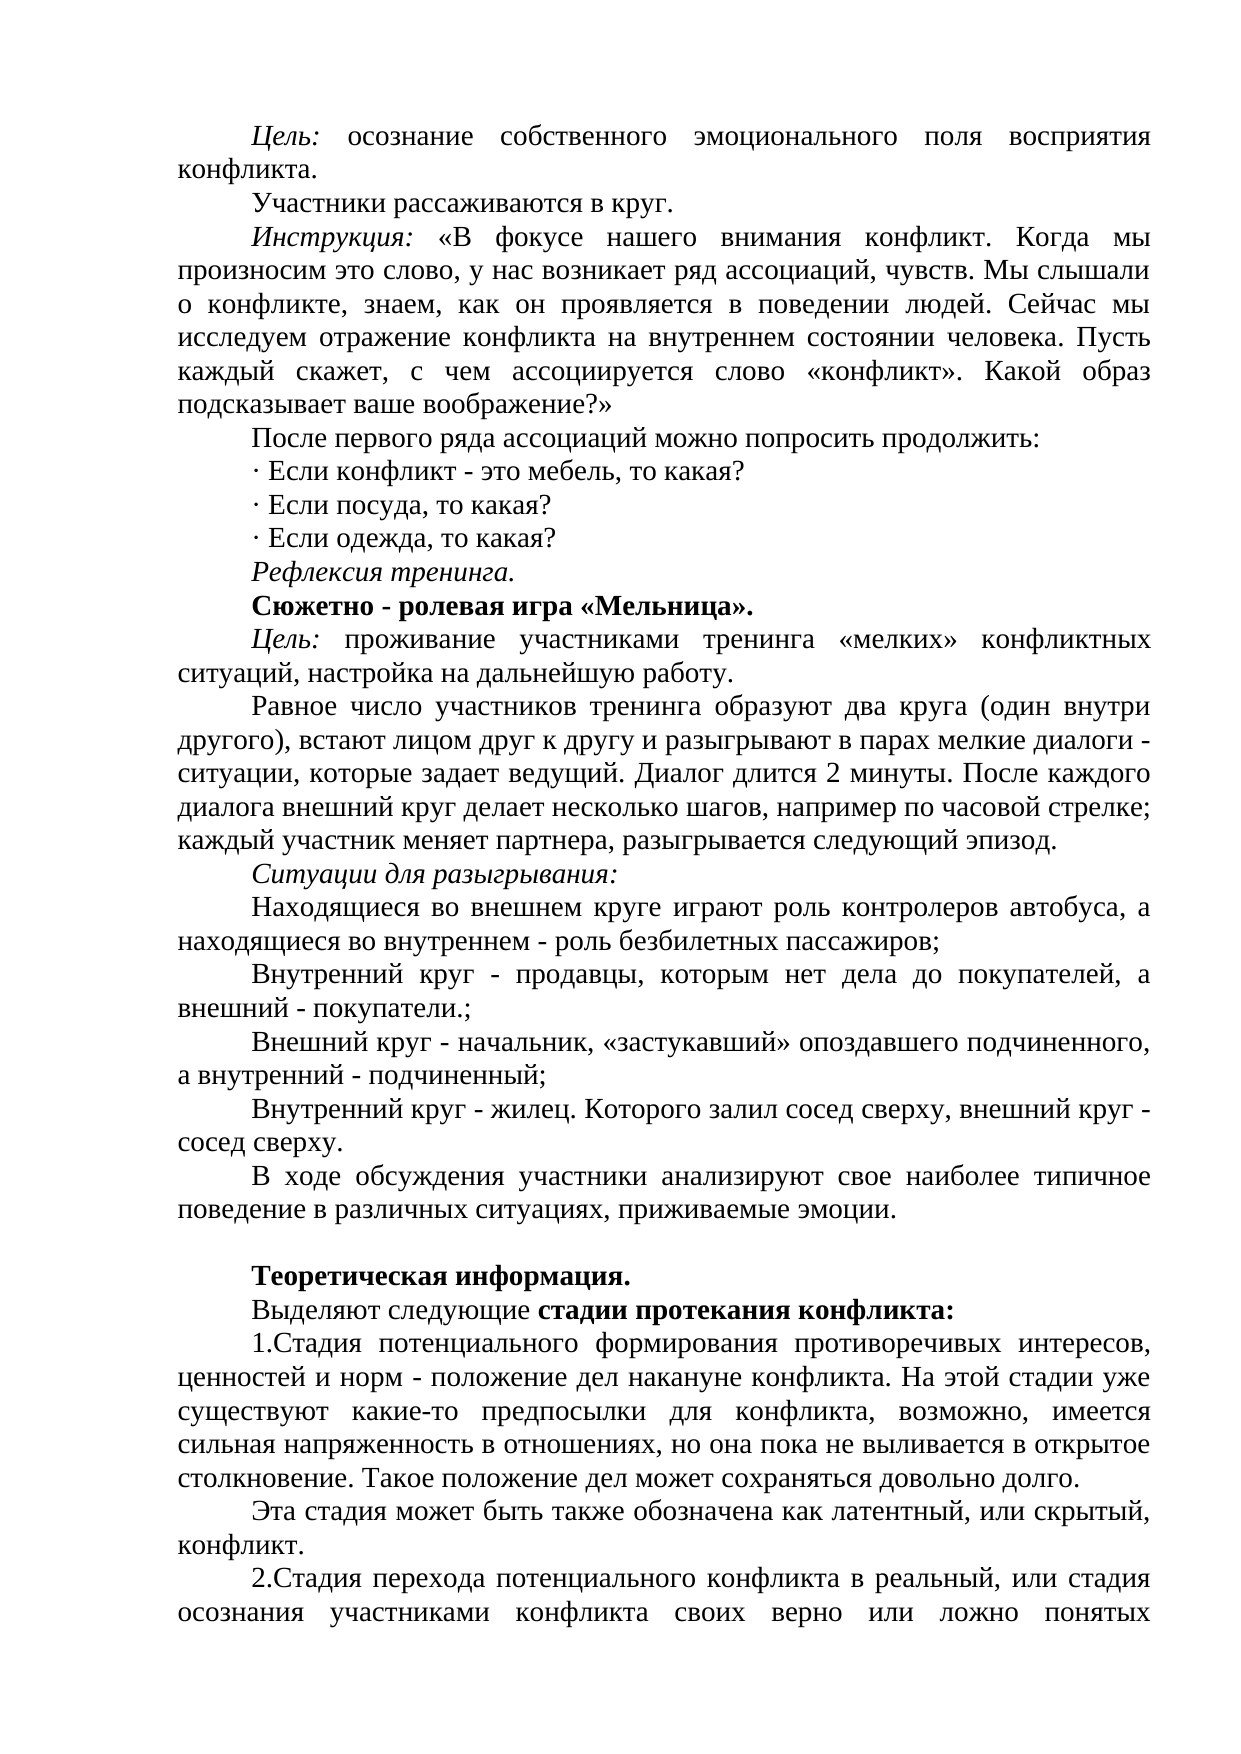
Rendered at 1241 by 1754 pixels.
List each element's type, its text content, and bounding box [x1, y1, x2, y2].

text · Если одежда, то какая? [177, 521, 1152, 554]
text Рефлексия тренинга. [177, 554, 1152, 588]
text Эта стадия может быть также обозначена как латентный, или скрытый, конфликт. [177, 1493, 1152, 1560]
text Внутренний круг - продавцы, которым нет дела до покупателей, а внешний - покупатели.; [177, 957, 1152, 1024]
text · Если посуда, то какая? [177, 487, 1152, 521]
text Участники рассаживаются в круг. [177, 185, 1152, 219]
text Равное число участников тренинга образуют два круга (один внутри другого), встают лицом друг к другу и разыгрывают в парах мелкие диалоги - ситуации, которые задает ведущий. Диалог длится 2 минуты. После каждого диалога внешний круг делает несколько шагов, например по часовой стрелке; каждый участник меняет партнера, разыгрывается следующий эпизод. [177, 688, 1152, 856]
text Выделяют следующие стадии протекания конфликта: [177, 1292, 1152, 1326]
text В ходе обсуждения участники анализируют свое наиболее типичное поведение в различных ситуациях, приживаемые эмоции. [177, 1158, 1152, 1225]
text Цель: проживание участниками тренинга «мелких» конфликтных ситуаций, настройка на дальнейшую работу. [177, 621, 1152, 688]
text Цель: осознание собственного эмоционального поля восприятия конфликта. [177, 118, 1152, 185]
text · Если конфликт - это мебель, то какая? [177, 453, 1152, 487]
text Находящиеся во внешнем круге играют роль контролеров автобуса, а находящиеся во внутреннем - роль безбилетных пассажиров; [177, 889, 1152, 957]
text После первого ряда ассоциаций можно попросить продолжить: [177, 420, 1152, 453]
text 1.Стадия потенциального формирования противоречивых интересов, ценностей и норм - положение дел накануне конфликта. На этой стадии уже существуют какие-то предпосылки для конфликта, возможно, имеется сильная напряженность в отношениях, но она пока не выливается в открытое столкновение. Такое положение дел может сохраняться довольно долго. [177, 1326, 1152, 1493]
text Внутренний круг - жилец. Которого залил сосед сверху, внешний круг - сосед сверху. [177, 1091, 1152, 1158]
text Сюжетно - ролевая игра «Мельница». [177, 588, 1152, 621]
text Внешний круг - начальник, «застукавший» опоздавшего подчиненного, а внутренний - подчиненный; [177, 1024, 1152, 1091]
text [177, 1560, 1152, 1627]
text Теоретическая информация. [177, 1258, 1152, 1292]
text Ситуации для разыгрывания: [177, 856, 1152, 889]
text Инструкция: «В фокусе нашего внимания конфликт. Когда мы произносим это слово, у нас возникает ряд ассоциаций, чувств. Мы слышали о конфликте, знаем, как он проявляется в поведении людей. Сейчас мы исследуем отражение конфликта на внутреннем состоянии человека. Пусть каждый скажет, с чем ассоциируется слово «конфликт». Какой образ подсказывает ваше воображение?» [177, 219, 1152, 420]
